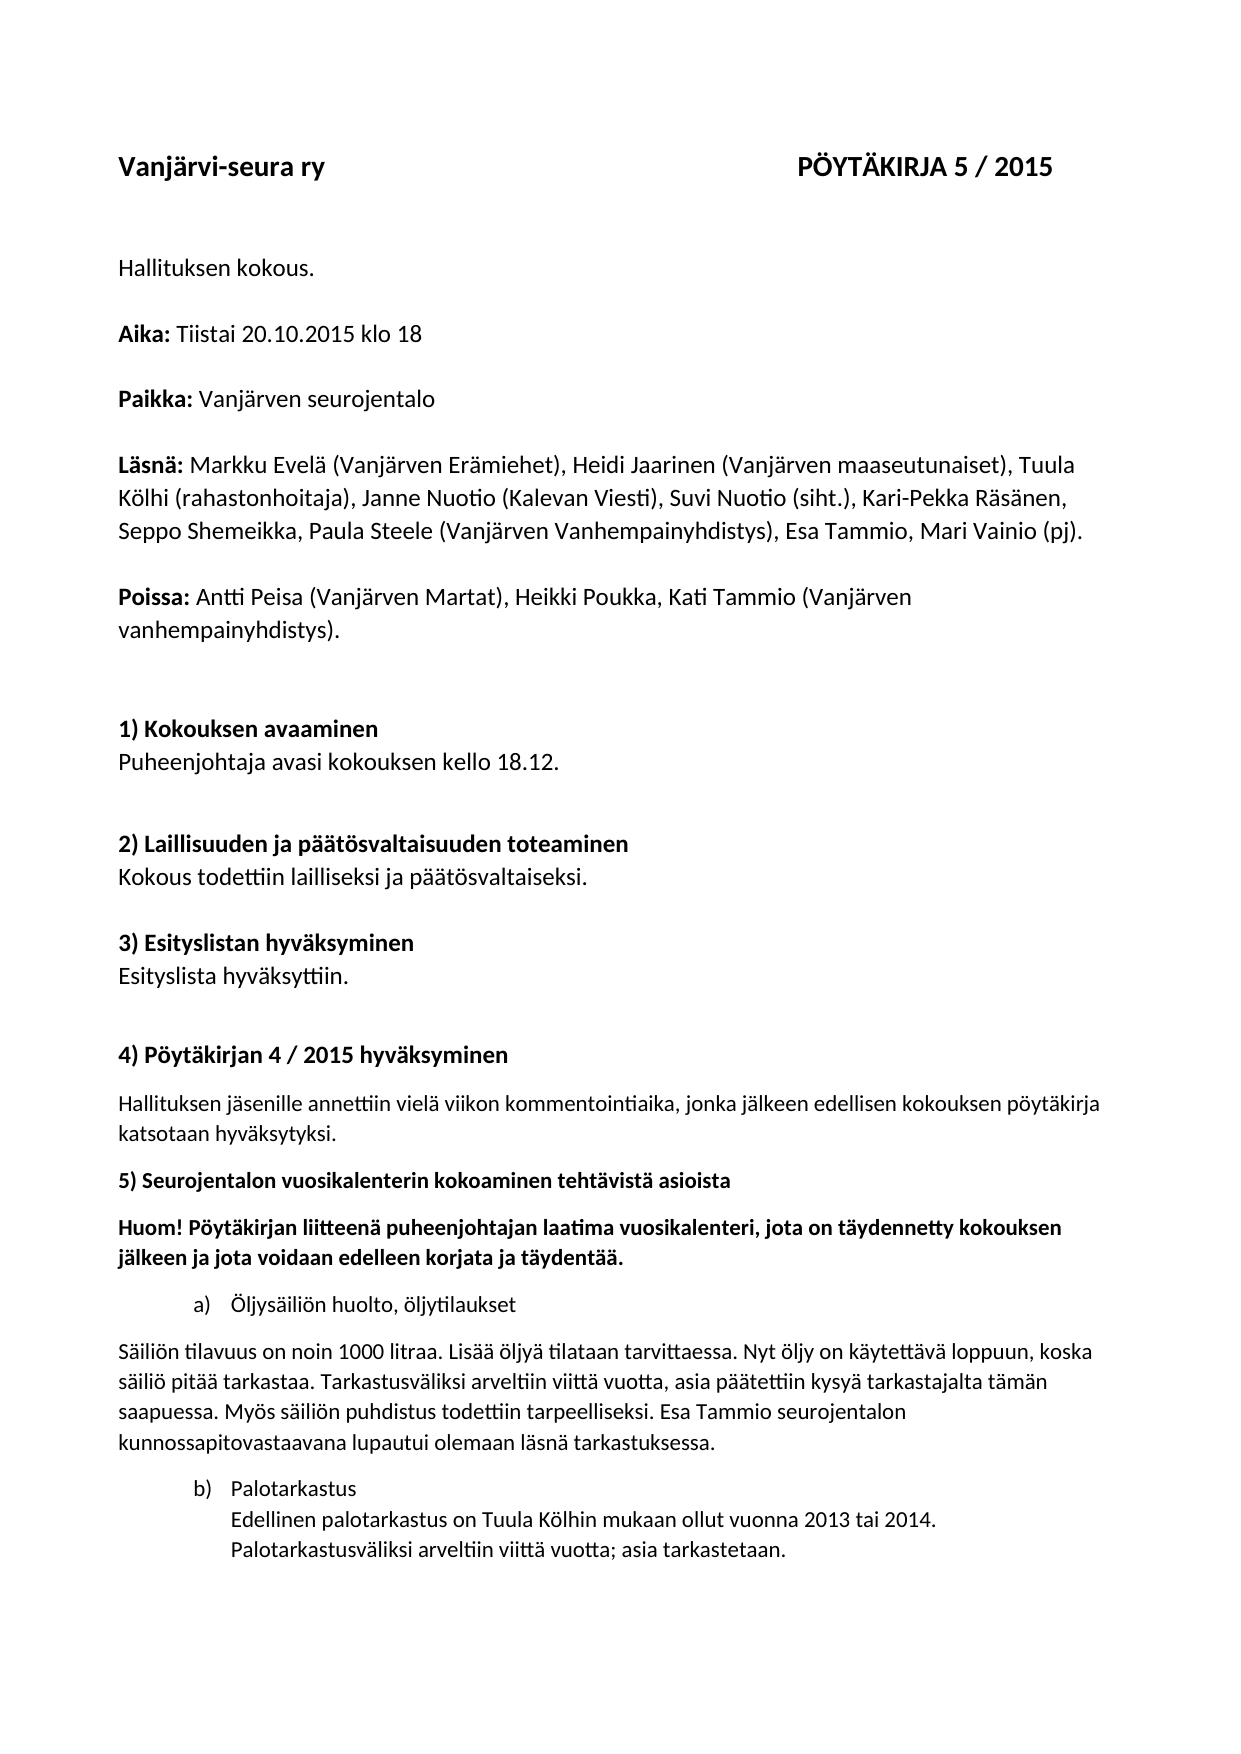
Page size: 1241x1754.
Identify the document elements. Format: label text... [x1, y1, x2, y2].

text 2) Laillisuuden ja päätösvaltaisuuden toteaminen [118, 828, 1122, 859]
text Vanjärvi-seura ry PÖYTÄKIRJA 5 / 2015 [118, 148, 1122, 183]
text 4) Pöytäkirjan 4 / 2015 hyväksyminen [118, 1039, 1122, 1070]
text 1) Kokouksen avaaminen [118, 713, 1122, 743]
text Huom! Pöytäkirjan liitteenä puheenjohtajan laatima vuosikalenteri, jota on täydennetty kokouksen jälkeen ja jota voidaan edelleen korjata ja täydentää. [118, 1213, 1122, 1271]
list Öljysäiliön huolto, öljytilaukset [193, 1290, 1122, 1318]
text Hallituksen jäsenille annettiin vielä viikon kommentointiaika, jonka jälkeen edellisen kokouksen pöytäkirja katsotaan hyväksytyksi. [118, 1089, 1122, 1147]
text 5) Seurojentalon vuosikalenterin kokoaminen tehtävistä asioista [118, 1166, 1122, 1194]
text Paikka: Vanjärven seurojentalo [118, 383, 1122, 414]
text Kokous todettiin lailliseksi ja päätösvaltaiseksi. [118, 861, 1122, 892]
text Säiliön tilavuus on noin 1000 litraa. Lisää öljyä tilataan tarvittaessa. Nyt öljy on käytettävä loppuun, koska säiliö pitää tarkastaa. Tarkastusväliksi arveltiin viittä vuotta, asia päätettiin kysyä tarkastajalta tämän saapuessa. Myös säiliön puhdistus todettiin tarpeelliseksi. Esa Tammio seurojentalon kunnossapitovastaavana lupautui olemaan läsnä tarkastuksessa. [118, 1337, 1122, 1456]
text Poissa: Antti Peisa (Vanjärven Martat), Heikki Poukka, Kati Tammio (Vanjärven vanhempainyhdistys). [118, 581, 1122, 644]
text Aika: Tiistai 20.10.2015 klo 18 [118, 318, 1122, 348]
list Edellinen palotarkastus on Tuula Kölhin mukaan ollut vuonna 2013 tai 2014. Palotarkastusväliksi arveltiin viittä vuotta; asia tarkastetaan. [231, 1505, 1122, 1563]
list Palotarkastus [193, 1474, 1122, 1503]
text 3) Esityslistan hyväksyminen [118, 927, 1122, 957]
text Puheenjohtaja avasi kokouksen kello 18.12. [118, 746, 1122, 776]
text Esityslista hyväksyttiin. [118, 960, 1122, 990]
text Läsnä: Markku Evelä (Vanjärven Erämiehet), Heidi Jaarinen (Vanjärven maaseutunaiset), Tuula Kölhi (rahastonhoitaja), Janne Nuotio (Kalevan Viesti), Suvi Nuotio (siht.), Kari-Pekka Räsänen, Seppo Shemeikka, Paula Steele (Vanjärven Vanhempainyhdistys), Esa Tammio, Mari Vainio (pj). [118, 449, 1122, 546]
text Hallituksen kokous. [118, 252, 1122, 282]
